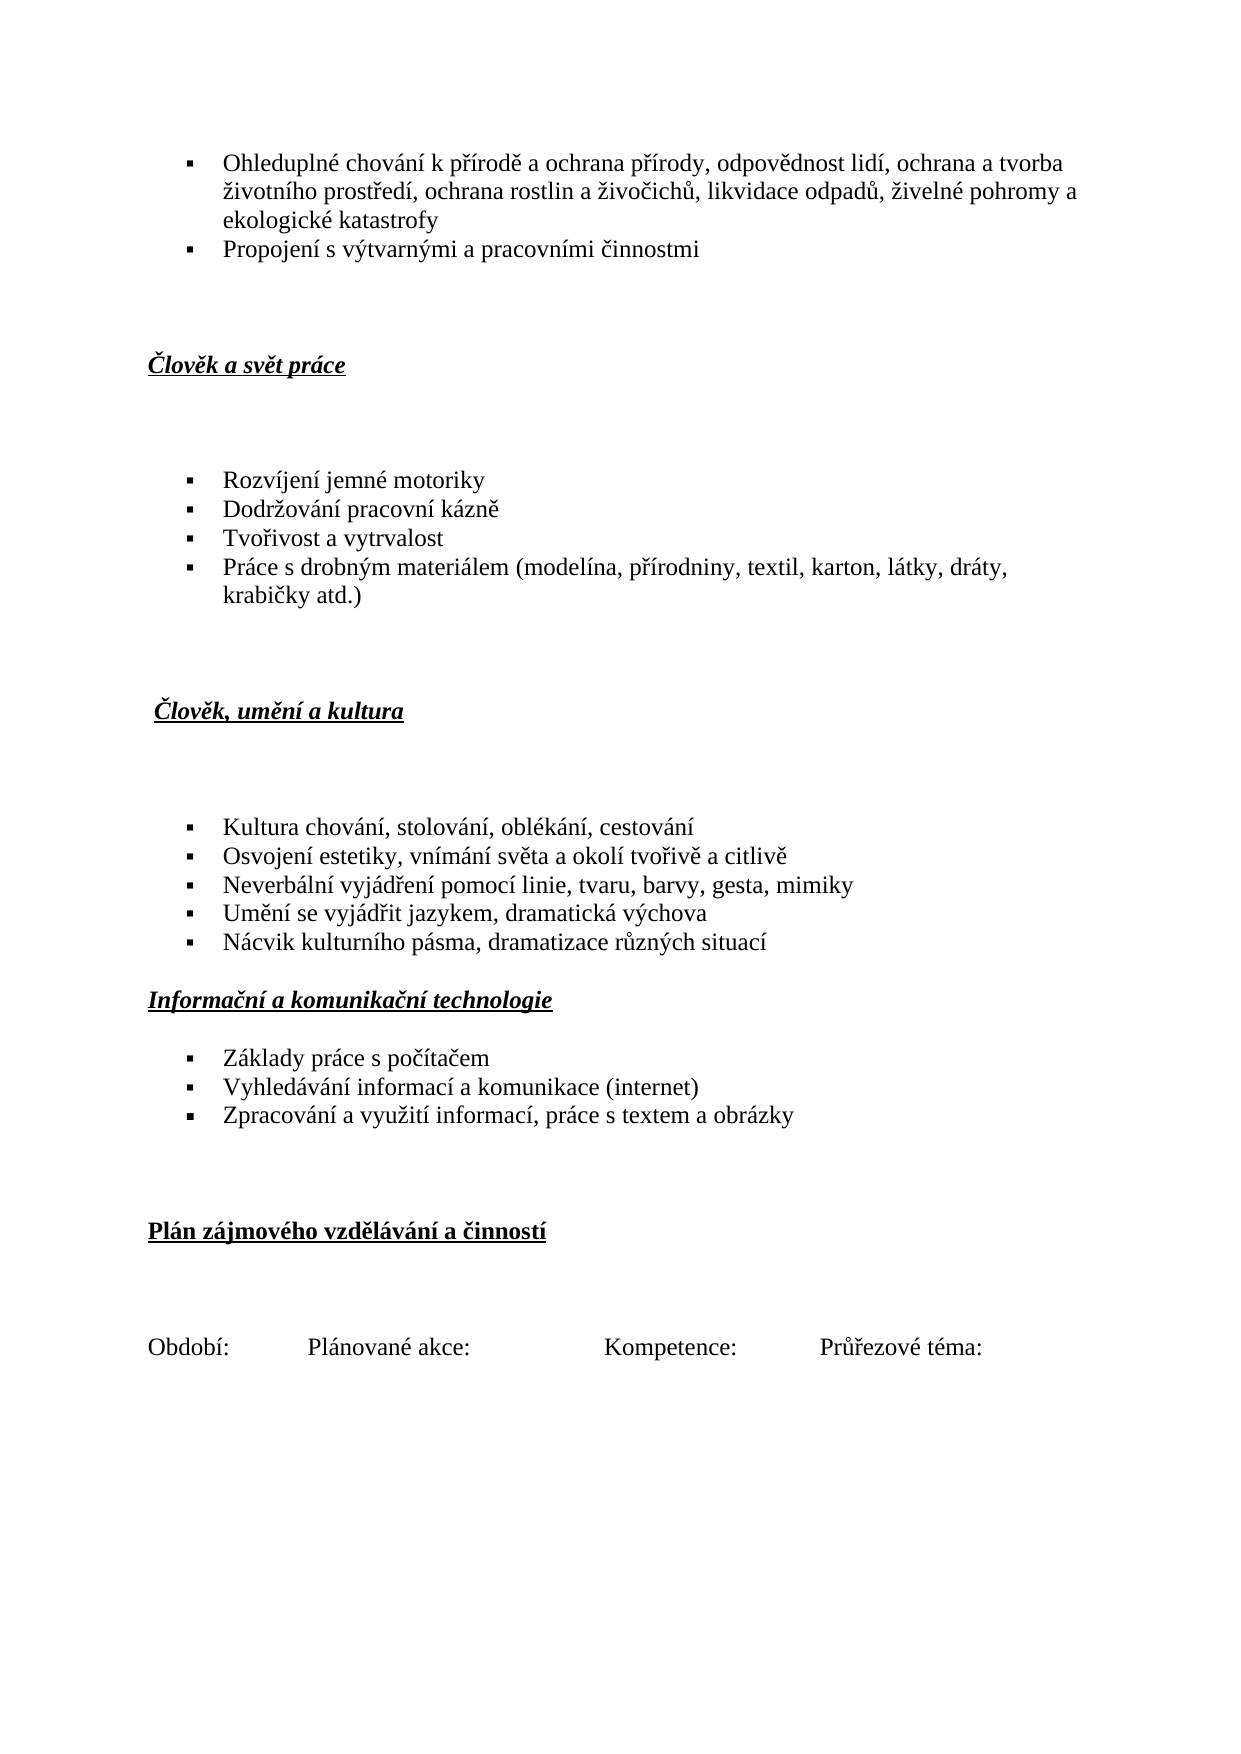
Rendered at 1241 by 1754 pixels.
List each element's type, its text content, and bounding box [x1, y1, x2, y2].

list Vyhledávání informací a komunikace (internet) [185, 1072, 1093, 1101]
list Rozvíjení jemné motoriky [185, 466, 1093, 494]
list Dodržování pracovní kázně [185, 494, 1093, 523]
table_header Plánované akce: [276, 1332, 541, 1361]
table_header Období: [148, 1332, 276, 1361]
list Kultura chování, stolování, oblékání, cestování [185, 812, 1093, 841]
list Umění se vyjádřit jazykem, dramatická výchova [185, 898, 1093, 927]
list Tvořivost a vytrvalost [185, 523, 1093, 552]
text Informační a komunikační technologie [148, 985, 1093, 1014]
list Práce s drobným materiálem (modelína, přírodniny, textil, karton, látky, dráty, krabičky atd.) [185, 552, 1093, 609]
text Člověk a svět práce [148, 350, 1093, 378]
list Nácvik kulturního pásma, dramatizace různých situací [185, 927, 1093, 956]
table_header Kompetence: [541, 1332, 776, 1361]
text Člověk, umění a kultura [148, 696, 1093, 725]
list Osvojení estetiky, vnímání světa a okolí tvořivě a citlivě [185, 841, 1093, 870]
list Neverbální vyjádření pomocí linie, tvaru, barvy, gesta, mimiky [185, 870, 1093, 898]
list Propojení s výtvarnými a pracovními činnostmi [185, 234, 1093, 263]
list Zpracování a využití informací, práce s textem a obrázky [185, 1101, 1093, 1129]
text Plán zájmového vzdělávání a činností [148, 1216, 1093, 1245]
list Ohleduplné chování k přírodě a ochrana přírody, odpovědnost lidí, ochrana a tvorba životního prostředí, ochrana rostlin a živočichů, likvidace odpadů, živelné pohromy a ekologické katastrofy [185, 148, 1093, 234]
list Základy práce s počítačem [185, 1043, 1093, 1072]
table_header Průřezové téma: [776, 1332, 984, 1361]
